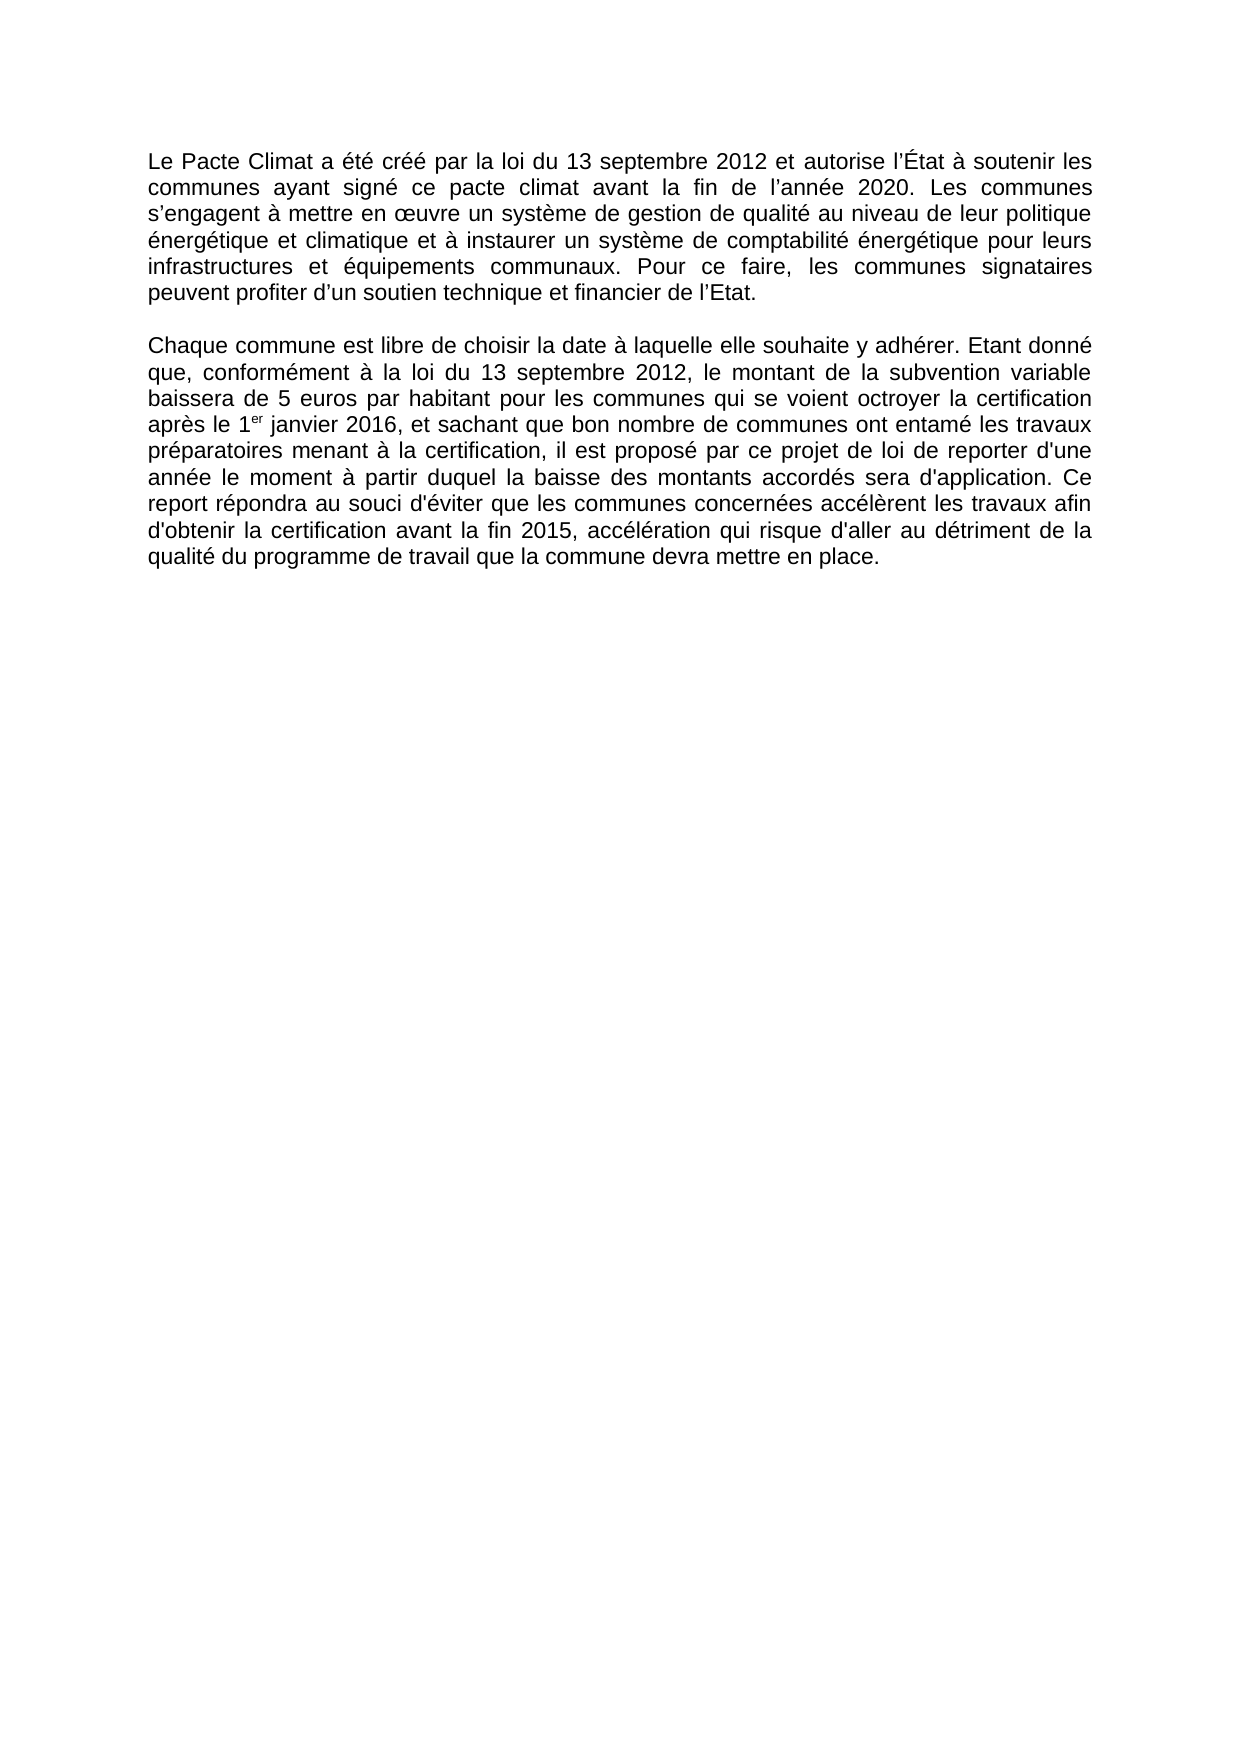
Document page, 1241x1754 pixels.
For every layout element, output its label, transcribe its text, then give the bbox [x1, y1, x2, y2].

text Chaque commune est libre de choisir la date à laquelle elle souhaite y adhérer. Etant donné que, conformément à la loi du 13 septembre 2012, le montant de la subvention variable baissera de 5 euros par habitant pour les communes qui se voient octroyer la certification après le 1er janvier 2016, et sachant que bon nombre de communes ont entamé les travaux préparatoires menant à la certification, il est proposé par ce projet de loi de reporter d'une année le moment à partir duquel la baisse des montants accordés sera d'application. Ce report répondra au souci d'éviter que les communes concernées accélèrent les travaux afin d'obtenir la certification avant la fin 2015, accélération qui risque d'aller au détriment de la qualité du programme de travail que la commune devra mettre en place. [148, 332, 1093, 569]
text Le Pacte Climat a été créé par la loi du 13 septembre 2012 et autorise l’État à soutenir les communes ayant signé ce pacte climat avant la fin de l’année 2020. Les communes s’engagent à mettre en œuvre un système de gestion de qualité au niveau de leur politique énergétique et climatique et à instaurer un système de comptabilité énergétique pour leurs infrastructures et équipements communaux. Pour ce faire, les communes signataires peuvent profiter d’un soutien technique et financier de l’Etat. [148, 148, 1093, 306]
